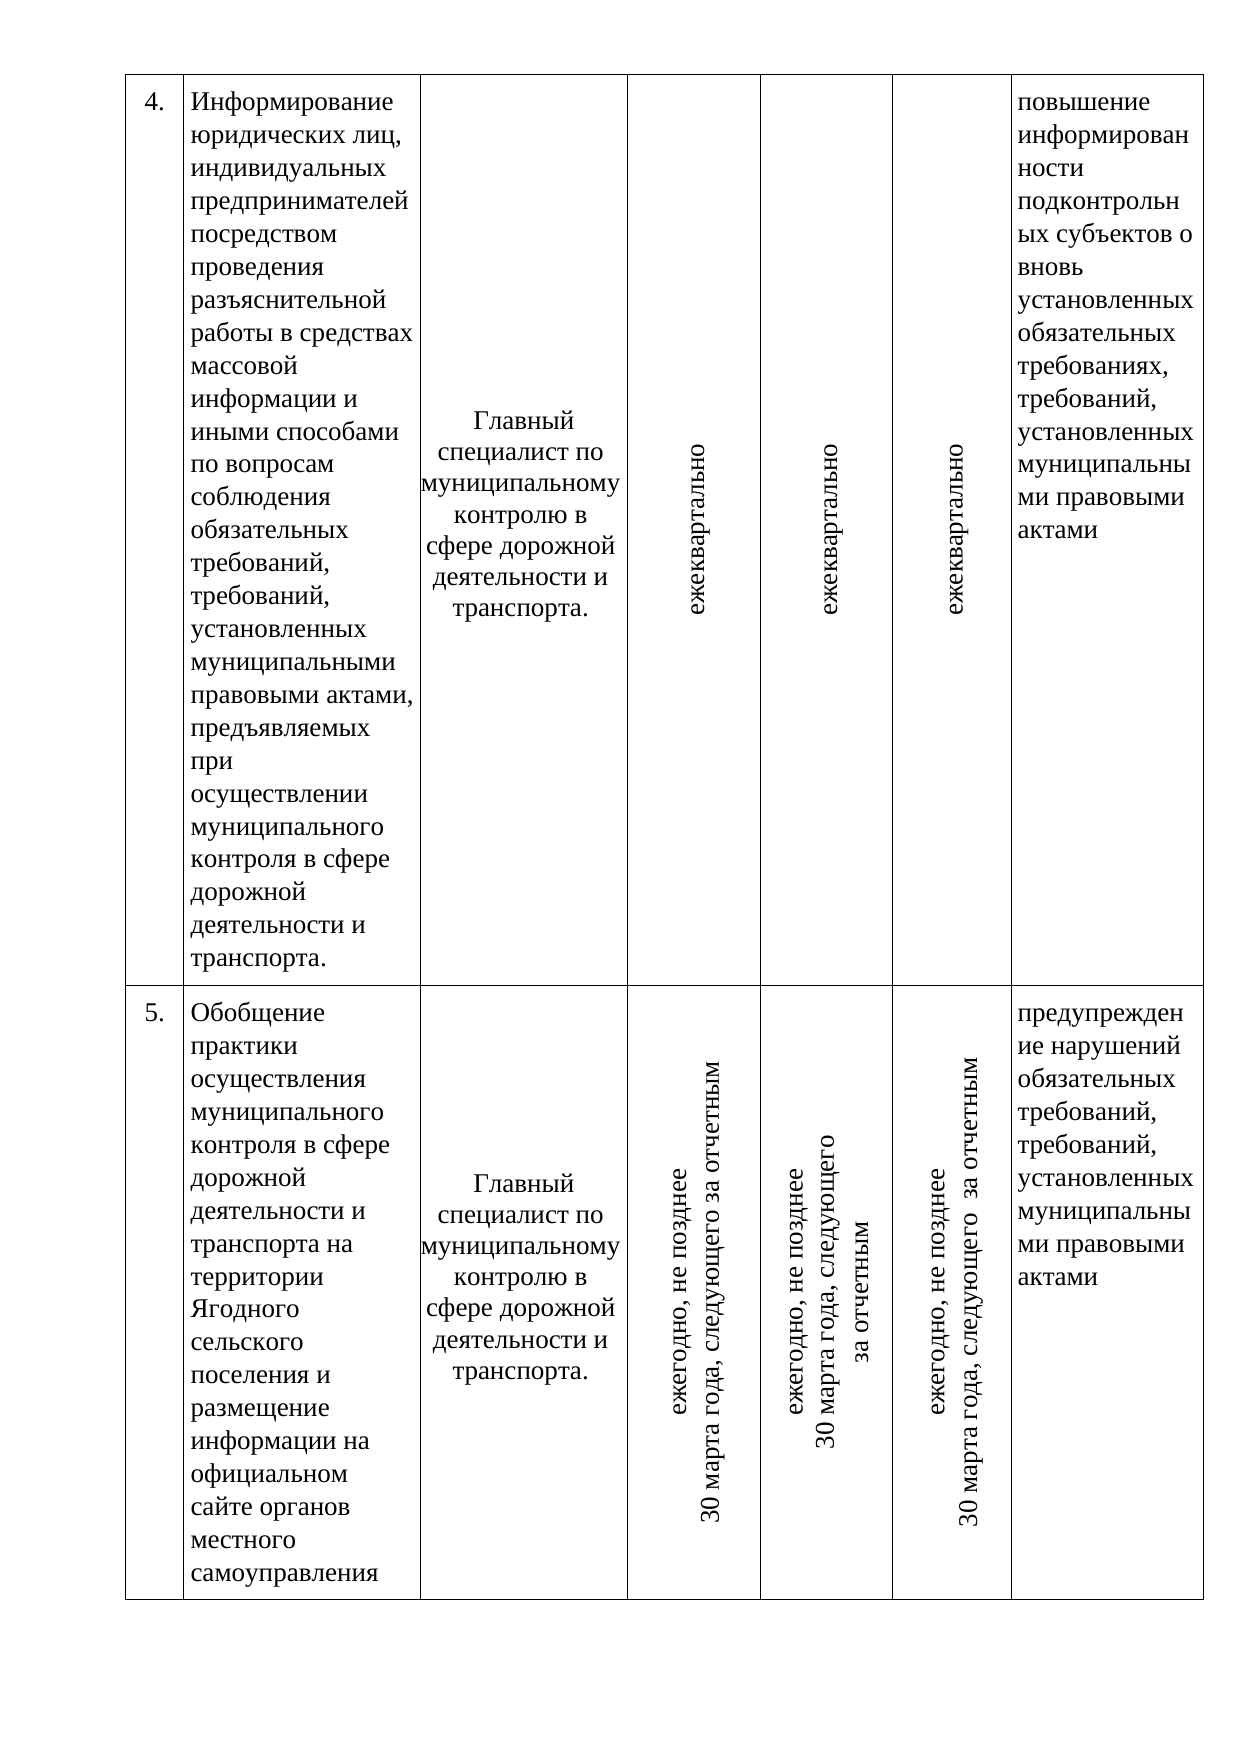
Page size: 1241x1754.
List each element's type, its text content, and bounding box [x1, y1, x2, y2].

table_cell ежегодно, не позднее 30 марта года, следующего за отчетным [893, 986, 1011, 1599]
table_cell Главный специалист по муниципальному контролю в сфере дорожной деятельности и транспорта. [421, 75, 627, 985]
table_cell предупреждение нарушений обязательных требований, требований, установленных муниципальными правовыми актами [1012, 986, 1203, 1599]
table_cell Информирование юридических лиц, индивидуальных предпринимателей посредством проведения разъяснительной работы в средствах массовой информации и иными способами по вопросам соблюдения обязательных требований, требований, установленных муниципальными правовыми актами, предъявляемых при осуществлении муниципального контроля в сфере дорожной деятельности и транспорта. [184, 75, 420, 985]
table_cell ежегодно, не позднее 30 марта года, следующего за отчетным [628, 986, 760, 1599]
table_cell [421, 986, 627, 1599]
table_cell 5. [126, 986, 183, 1599]
table_cell 4. [126, 75, 183, 985]
table_cell ежеквартально [893, 75, 1011, 985]
table_cell повышение информированности подконтрольных субъектов о вновь установленных обязательных требованиях, требований, установленных муниципальными правовыми актами [1012, 75, 1203, 985]
table_cell ежеквартально [628, 75, 760, 985]
table_cell ежегодно, не позднее 30 марта года, следующего за отчетным [761, 986, 892, 1599]
table_cell ежеквартально [761, 75, 892, 985]
table_cell Обобщение практики осуществления муниципального контроля в сфере дорожной деятельности и транспорта на территории Ягодного сельского поселения и размещение информации на официальном сайте органов местного самоуправления [184, 986, 420, 1599]
